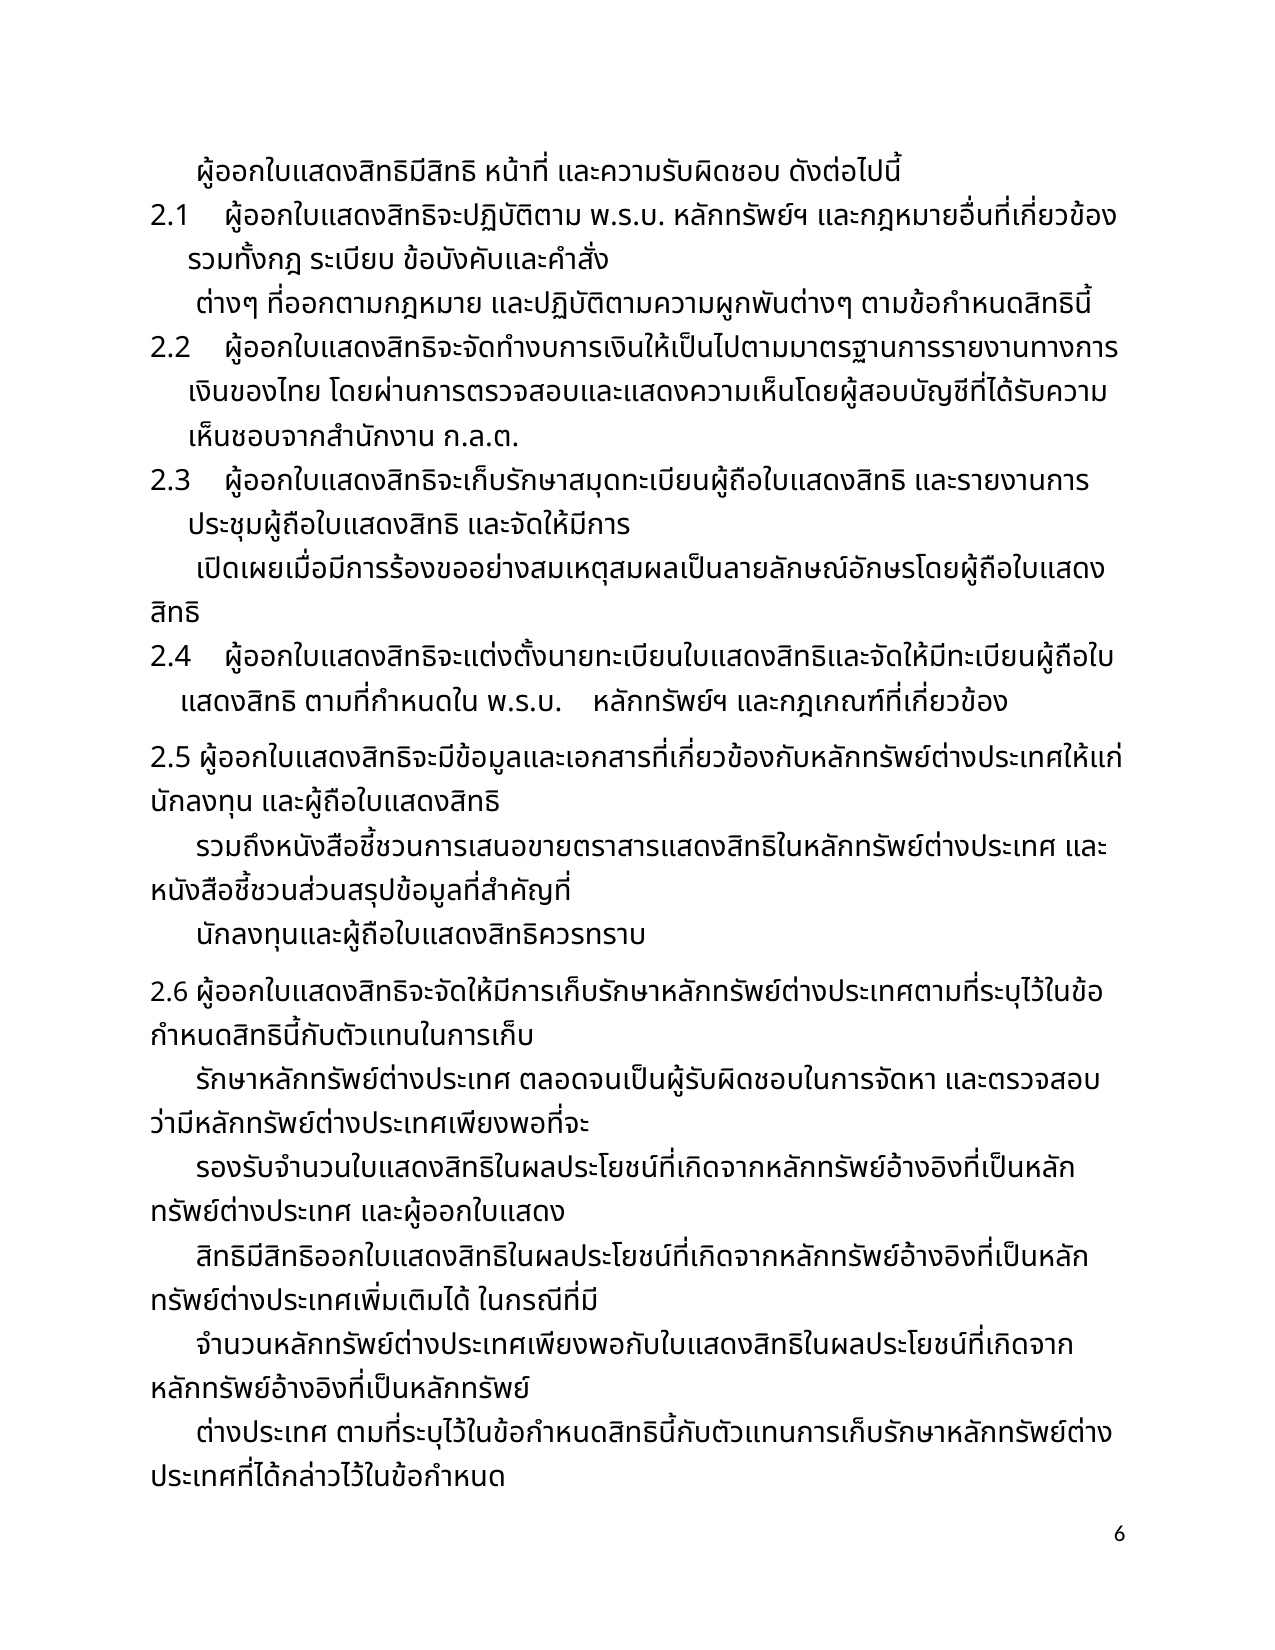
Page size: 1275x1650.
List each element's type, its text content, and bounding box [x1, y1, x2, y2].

list ผู้ออกใบแสดงสิทธิจะเก็บรักษาสมุดทะเบียนผู้ถือใบแสดงสิทธิ และรายงานการประชุมผู้ถือใบแสดงสิทธิ และจัดให้มีการ [150, 459, 1125, 547]
text เปิดเผยเมื่อมีการร้องขออย่างสมเหตุสมผลเป็นลายลักษณ์อักษรโดยผู้ถือใบแสดงสิทธิ [150, 547, 1125, 636]
text ผู้ออกใบแสดงสิทธิมีสิทธิ หน้าที่ และความรับผิดชอบ ดังต่อไปนี้ [150, 150, 1125, 194]
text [150, 970, 1125, 1500]
list ผู้ออกใบแสดงสิทธิจะจัดทำงบการเงินให้เป็นไปตามมาตรฐานการรายงานทางการเงินของไทย โดยผ่านการตรวจสอบและแสดงความเห็นโดยผู้สอบบัญชีที่ได้รับความเห็นชอบจากสำนักงาน ก.ล.ต. [150, 326, 1125, 459]
text ต่างๆ ที่ออกตามกฎหมาย และปฏิบัติตามความผูกพันต่างๆ ตามข้อกำหนดสิทธินี้ [150, 282, 1125, 326]
list ผู้ออกใบแสดงสิทธิจะปฏิบัติตาม พ.ร.บ. หลักทรัพย์ฯ และกฎหมายอื่นที่เกี่ยวข้อง รวมทั้งกฎ ระเบียบ ข้อบังคับและคำสั่ง [150, 194, 1125, 282]
text 2.5 ผู้ออกใบแสดงสิทธิจะมีข้อมูลและเอกสารที่เกี่ยวข้องกับหลักทรัพย์ต่างประเทศให้แก่นักลงทุน และผู้ถือใบแสดงสิทธิ รวมถึงหนังสือชี้ชวนการเสนอขายตราสารแสดงสิทธิในหลักทรัพย์ต่างประเทศ และหนังสือชี้ชวนส่วนสรุปข้อมูลที่สำคัญที่ นักลงทุนและผู้ถือใบแสดงสิทธิควรทราบ [150, 737, 1125, 957]
text 2.4 ผู้ออกใบแสดงสิทธิจะแต่งตั้งนายทะเบียนใบแสดงสิทธิและจัดให้มีทะเบียนผู้ถือใบแสดงสิทธิ ตามที่กำหนดใน พ.ร.บ. หลักทรัพย์ฯ และกฎเกณฑ์ที่เกี่ยวข้อง [150, 636, 1125, 724]
